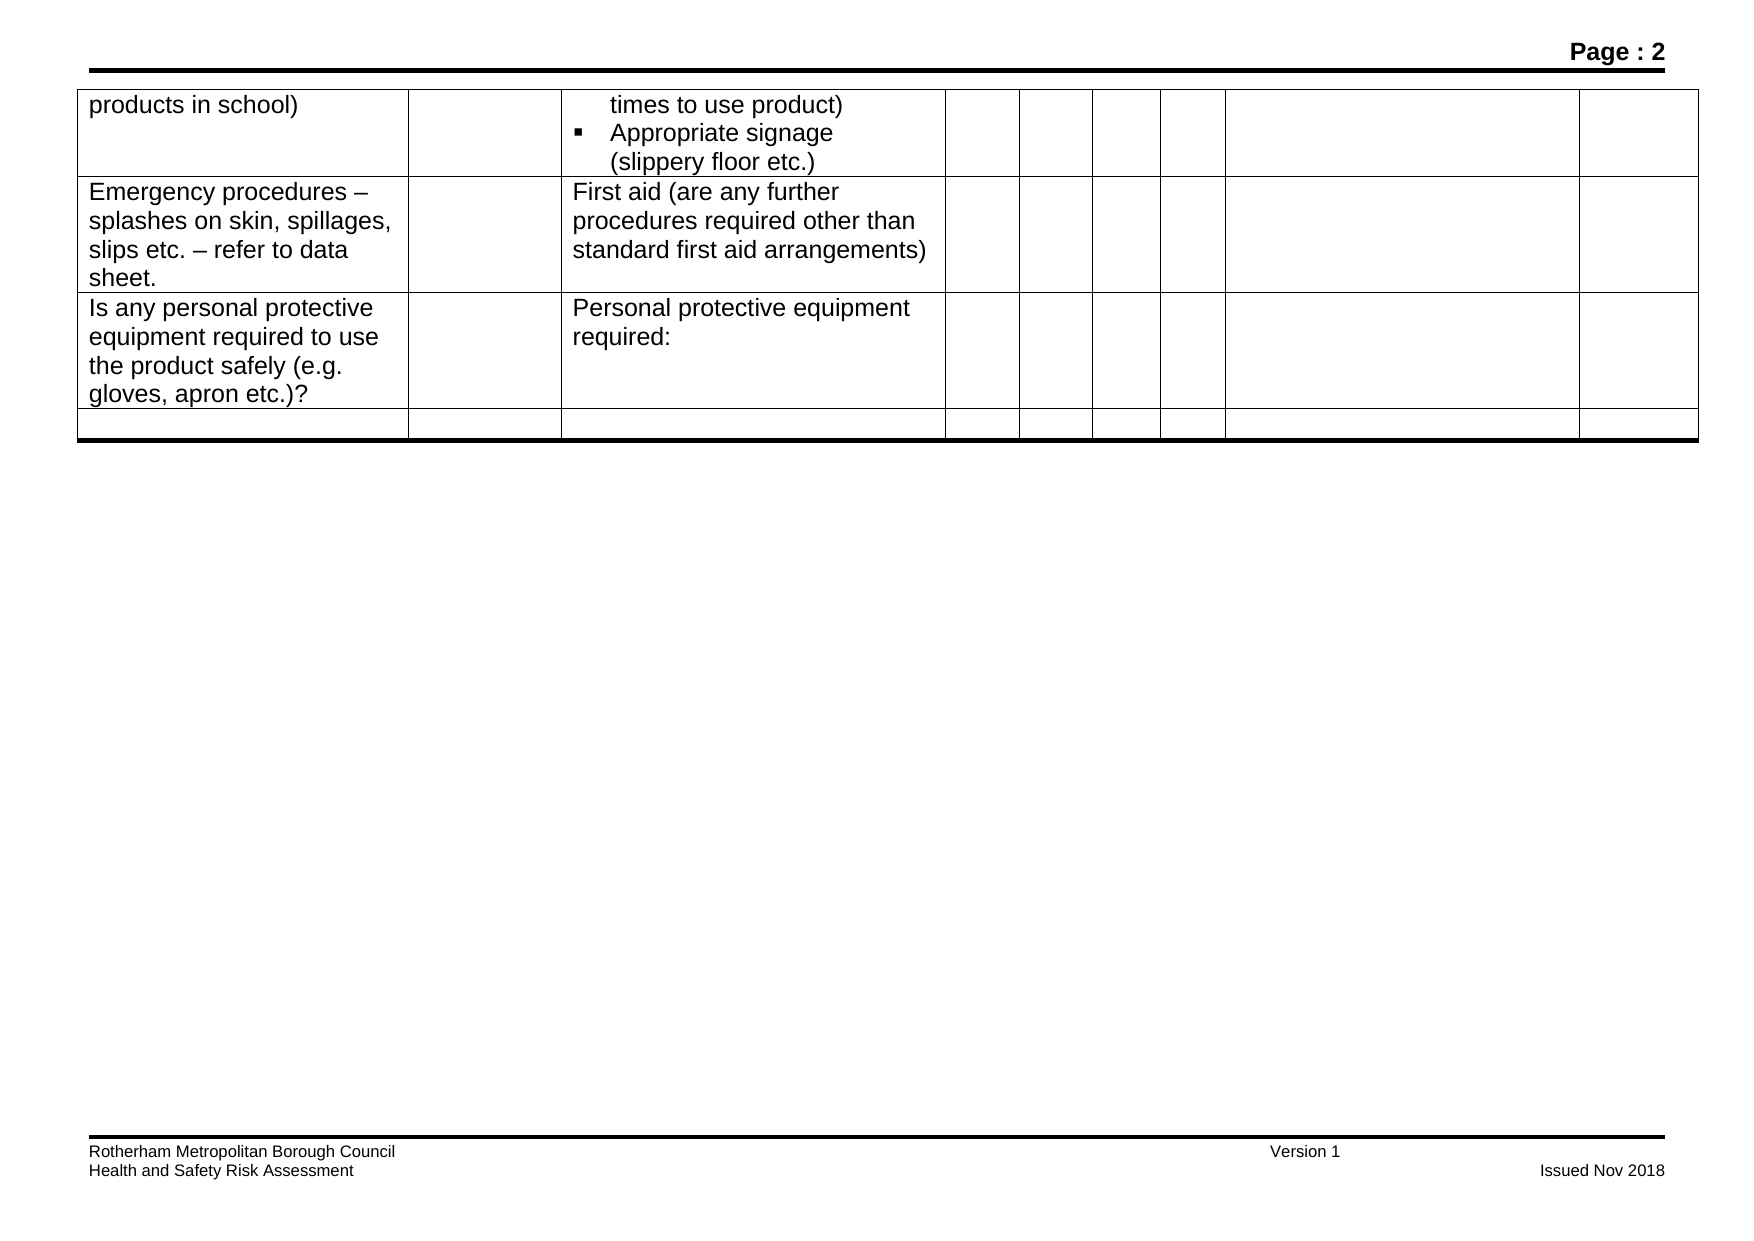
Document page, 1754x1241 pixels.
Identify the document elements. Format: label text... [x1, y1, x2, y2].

table_cell [1161, 90, 1225, 176]
table_cell [946, 409, 1019, 438]
table_cell [1161, 177, 1225, 292]
table_cell [562, 409, 945, 438]
table_cell [1580, 409, 1698, 438]
table_cell [78, 409, 408, 438]
table_cell [1093, 409, 1160, 438]
table_cell [1226, 90, 1579, 176]
table_cell [1020, 293, 1092, 408]
table_cell [409, 293, 561, 408]
table_cell [409, 409, 561, 438]
table_cell [1161, 293, 1225, 408]
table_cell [78, 90, 408, 176]
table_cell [562, 90, 945, 176]
table_cell [1093, 293, 1160, 408]
table_cell Is any personal protective equipment required to use the product safely (e.g. gloves, apron etc.)? [78, 293, 408, 408]
table_cell [1020, 90, 1092, 176]
table_cell Personal protective equipment required: [562, 293, 945, 408]
table_cell [1161, 409, 1225, 438]
table_cell [946, 177, 1019, 292]
table_cell [1226, 177, 1579, 292]
table_cell [1580, 90, 1698, 176]
table_cell [1580, 177, 1698, 292]
table_cell [409, 90, 561, 176]
table_cell [946, 90, 1019, 176]
table_cell [1226, 293, 1579, 408]
table_cell [409, 177, 561, 292]
table_cell Emergency procedures – splashes on skin, spillages, slips etc. – refer to data sheet. [78, 177, 408, 292]
table_cell First aid (are any further procedures required other than standard first aid arrangements) [562, 177, 945, 292]
table_cell [1580, 293, 1698, 408]
table_cell [1093, 90, 1160, 176]
table_cell [1020, 177, 1092, 292]
table_cell [1093, 177, 1160, 292]
table_cell [946, 293, 1019, 408]
table_cell [1020, 409, 1092, 438]
table_cell [1226, 409, 1579, 438]
